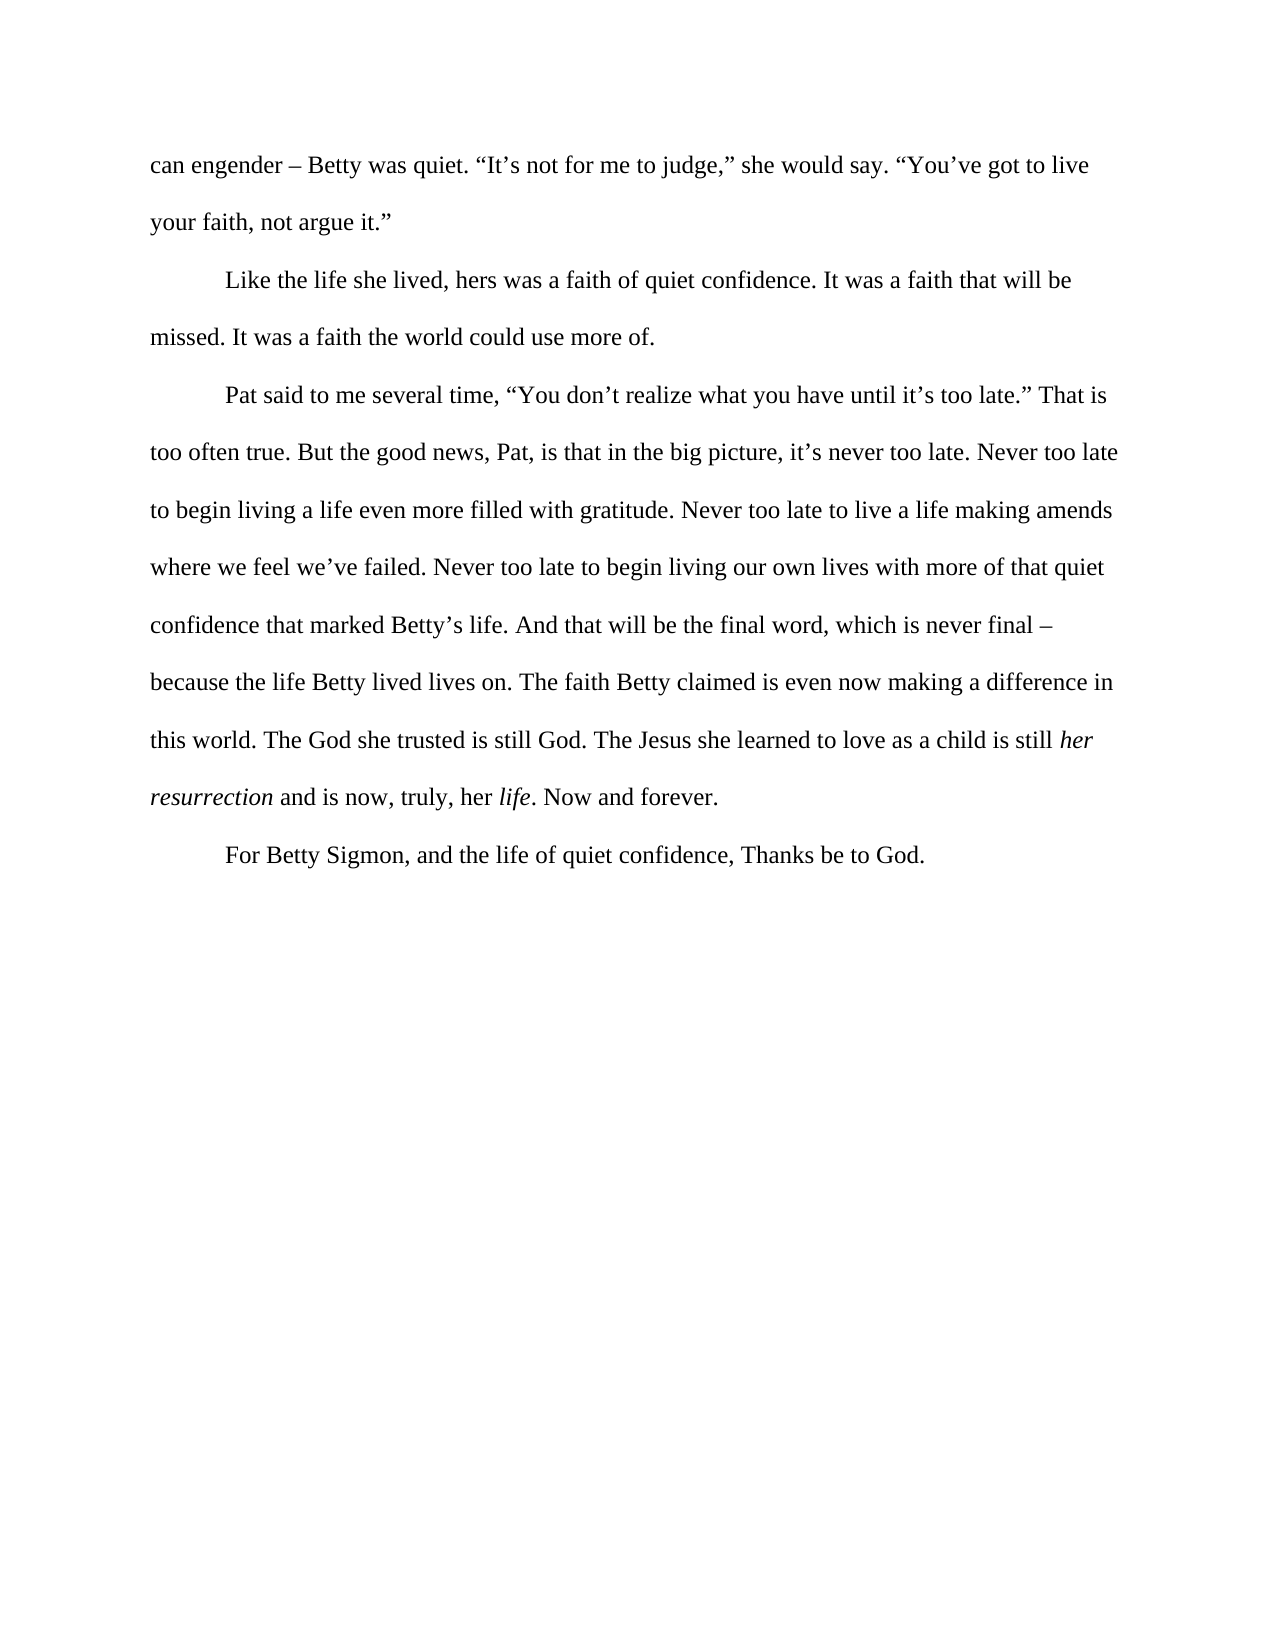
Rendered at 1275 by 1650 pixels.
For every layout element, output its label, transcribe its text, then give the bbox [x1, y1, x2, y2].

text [150, 150, 1125, 236]
text Pat said to me several time, “You don’t realize what you have until it’s too late.” That is too often true. But the good news, Pat, is that in the big picture, it’s never too late. Never too late to begin living a life even more filled with gratitude. Never too late to live a life making amends where we feel we’ve failed. Never too late to begin living our own lives with more of that quiet confidence that marked Betty’s life. And that will be the final word, which is never final – because the life Betty lived lives on. The faith Betty claimed is even now making a difference in this world. The God she trusted is still God. The Jesus she learned to love as a child is still her resurrection and is now, truly, her life. Now and forever. [150, 380, 1125, 811]
text Like the life she lived, hers was a faith of quiet confidence. It was a faith that will be missed. It was a faith the world could use more of. [150, 265, 1125, 351]
text For Betty Sigmon, and the life of quiet confidence, Thanks be to God. [150, 840, 1125, 869]
